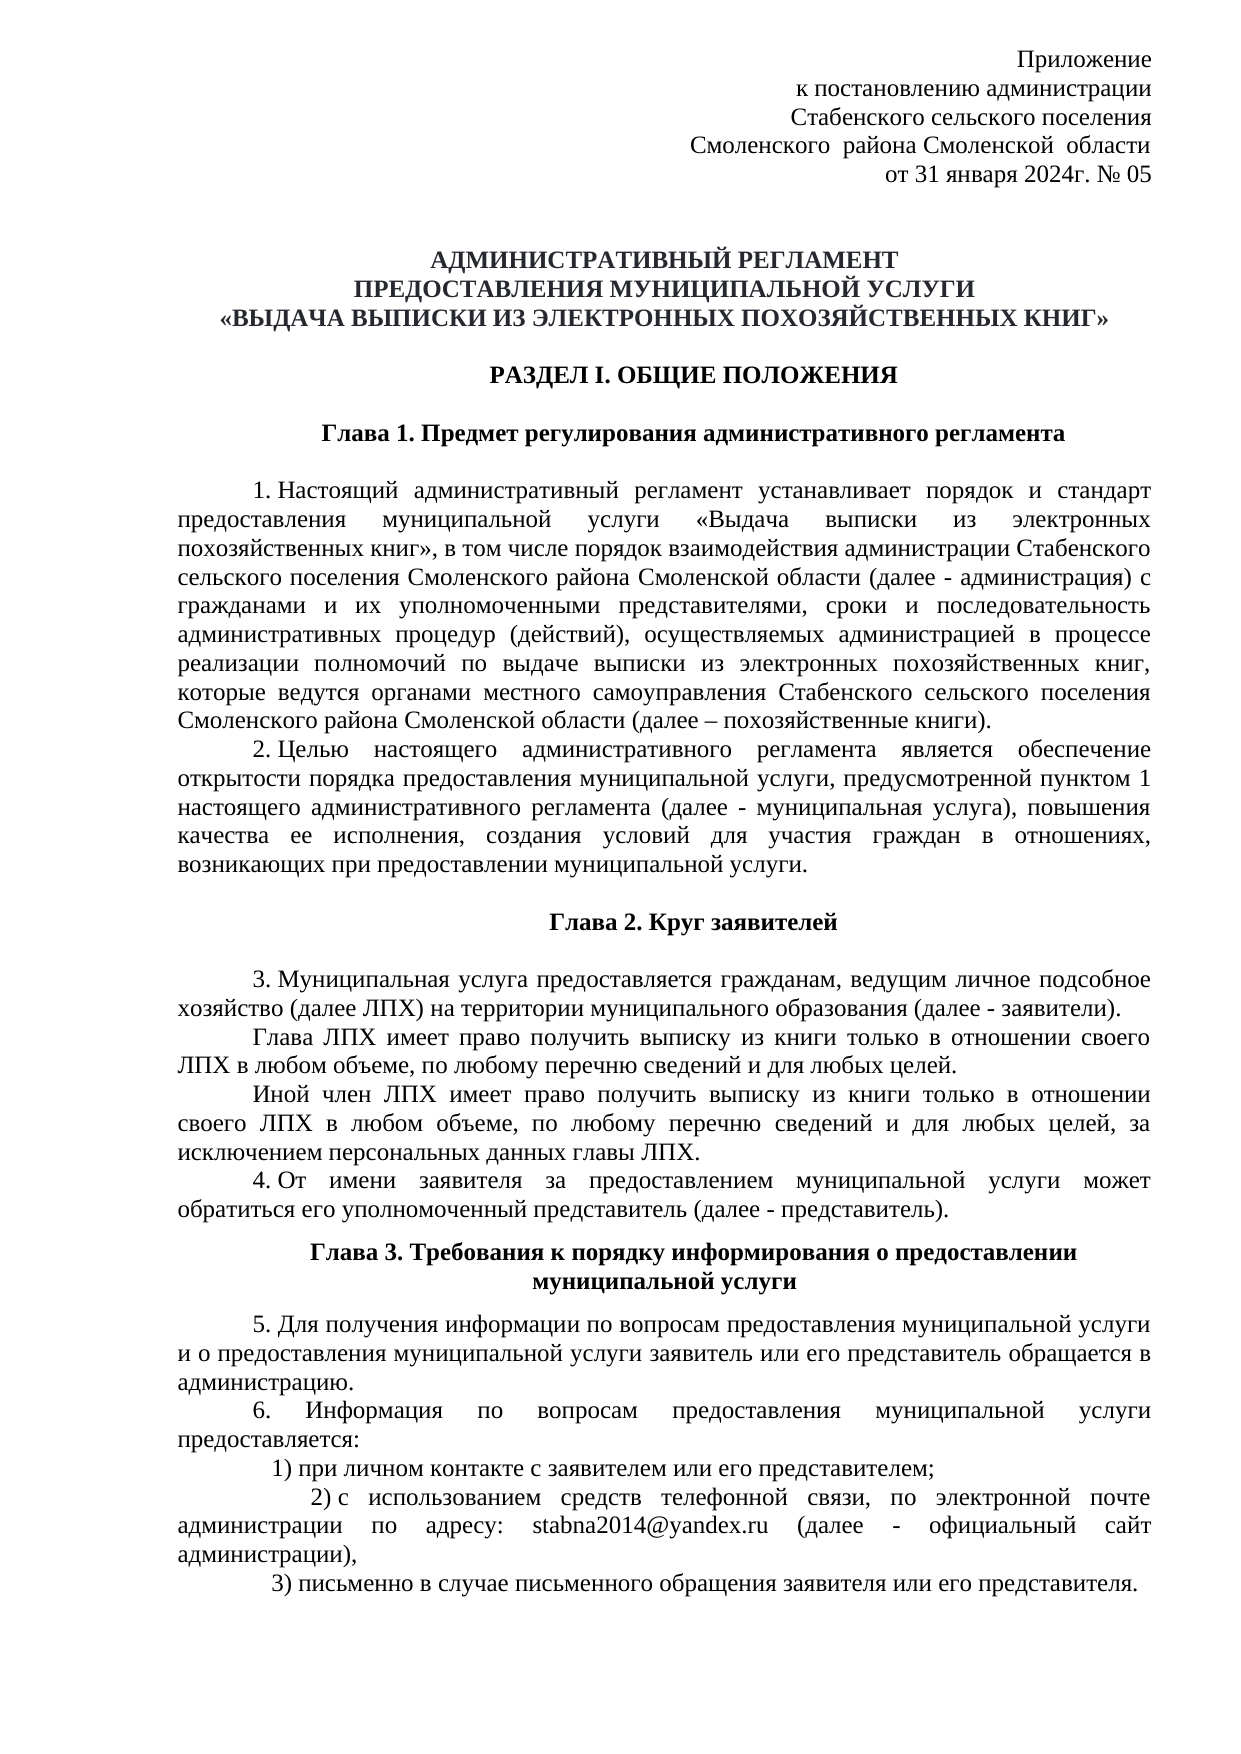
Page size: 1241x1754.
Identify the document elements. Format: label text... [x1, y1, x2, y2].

text 1) при личном контакте с заявителем или его представителем; [177, 1453, 1152, 1482]
text ПРЕДОСТАВЛЕНИЯ МУНИЦИПАЛЬНОЙ УСЛУГИ [177, 274, 1152, 303]
text от 31 января 2024г. № 05 [177, 159, 1152, 188]
text РАЗДЕЛ I. ОБЩИЕ ПОЛОЖЕНИЯ [177, 361, 1152, 389]
text Смоленского района Смоленской области [177, 131, 1152, 159]
text 1. Настоящий административный регламент устанавливает порядок и стандарт предоставления муниципальной услуги «Выдача выписки из электронных похозяйственных книг», в том числе порядок взаимодействия администрации Стабенского сельского поселения Смоленского района Смоленской области (далее - администрация) с гражданами и их уполномоченными представителями, сроки и последовательность административных процедур (действий), осуществляемых администрацией в процессе реализации полномочий по выдаче выписки из электронных похозяйственных книг, которые ведутся органами местного самоуправления Стабенского сельского поселения Смоленского района Смоленской области (далее – похозяйственные книги). [177, 476, 1152, 734]
text «ВЫДАЧА ВЫПИСКИ ИЗ ЭЛЕКТРОННЫХ ПОХОЗЯЙСТВЕННЫХ КНИГ» [177, 303, 1152, 332]
text Стабенского сельского поселения [177, 102, 1152, 131]
text 2) с использованием средств телефонной связи, по электронной почте администрации по адресу: stabna2014@yandex.ru (далее - официальный сайт администрации), [177, 1482, 1152, 1568]
text Глава ЛПХ имеет право получить выписку из книги только в отношении своего ЛПХ в любом объеме, по любому перечню сведений и для любых целей. [177, 1022, 1152, 1079]
text Иной член ЛПХ имеет право получить выписку из книги только в отношении своего ЛПХ в любом объеме, по любому перечню сведений и для любых целей, за исключением персональных данных главы ЛПХ. [177, 1079, 1152, 1166]
text АДМИНИСТРАТИВНЫЙ РЕГЛАМЕНТ [177, 246, 1152, 274]
text Глава 3. Требования к порядку информирования о предоставлении муниципальной услуги [177, 1237, 1152, 1295]
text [177, 1568, 1152, 1597]
text 4. От имени заявителя за предоставлением муниципальной услуги может обратиться его уполномоченный представитель (далее - представитель). [177, 1166, 1152, 1223]
text 3. Муниципальная услуга предоставляется гражданам, ведущим личное подсобное хозяйство (далее ЛПХ) на территории муниципального образования (далее - заявители). [177, 964, 1152, 1022]
text Глава 2. Круг заявителей [177, 907, 1152, 936]
text 2. Целью настоящего административного регламента является обеспечение открытости порядка предоставления муниципальной услуги, предусмотренной пунктом 1 настоящего административного регламента (далее - муниципальная услуга), повышения качества ее исполнения, создания условий для участия граждан в отношениях, возникающих при предоставлении муниципальной услуги. [177, 734, 1152, 878]
text 6. Информация по вопросам предоставления муниципальной услуги предоставляется: [177, 1396, 1152, 1453]
text Глава 1. Предмет регулирования административного регламента [177, 418, 1152, 447]
text 5. Для получения информации по вопросам предоставления муниципальной услуги и о предоставления муниципальной услуги заявитель или его представитель обращается в администрацию. [177, 1309, 1152, 1396]
text к постановлению администрации [177, 73, 1152, 102]
text Приложение [177, 44, 1152, 73]
